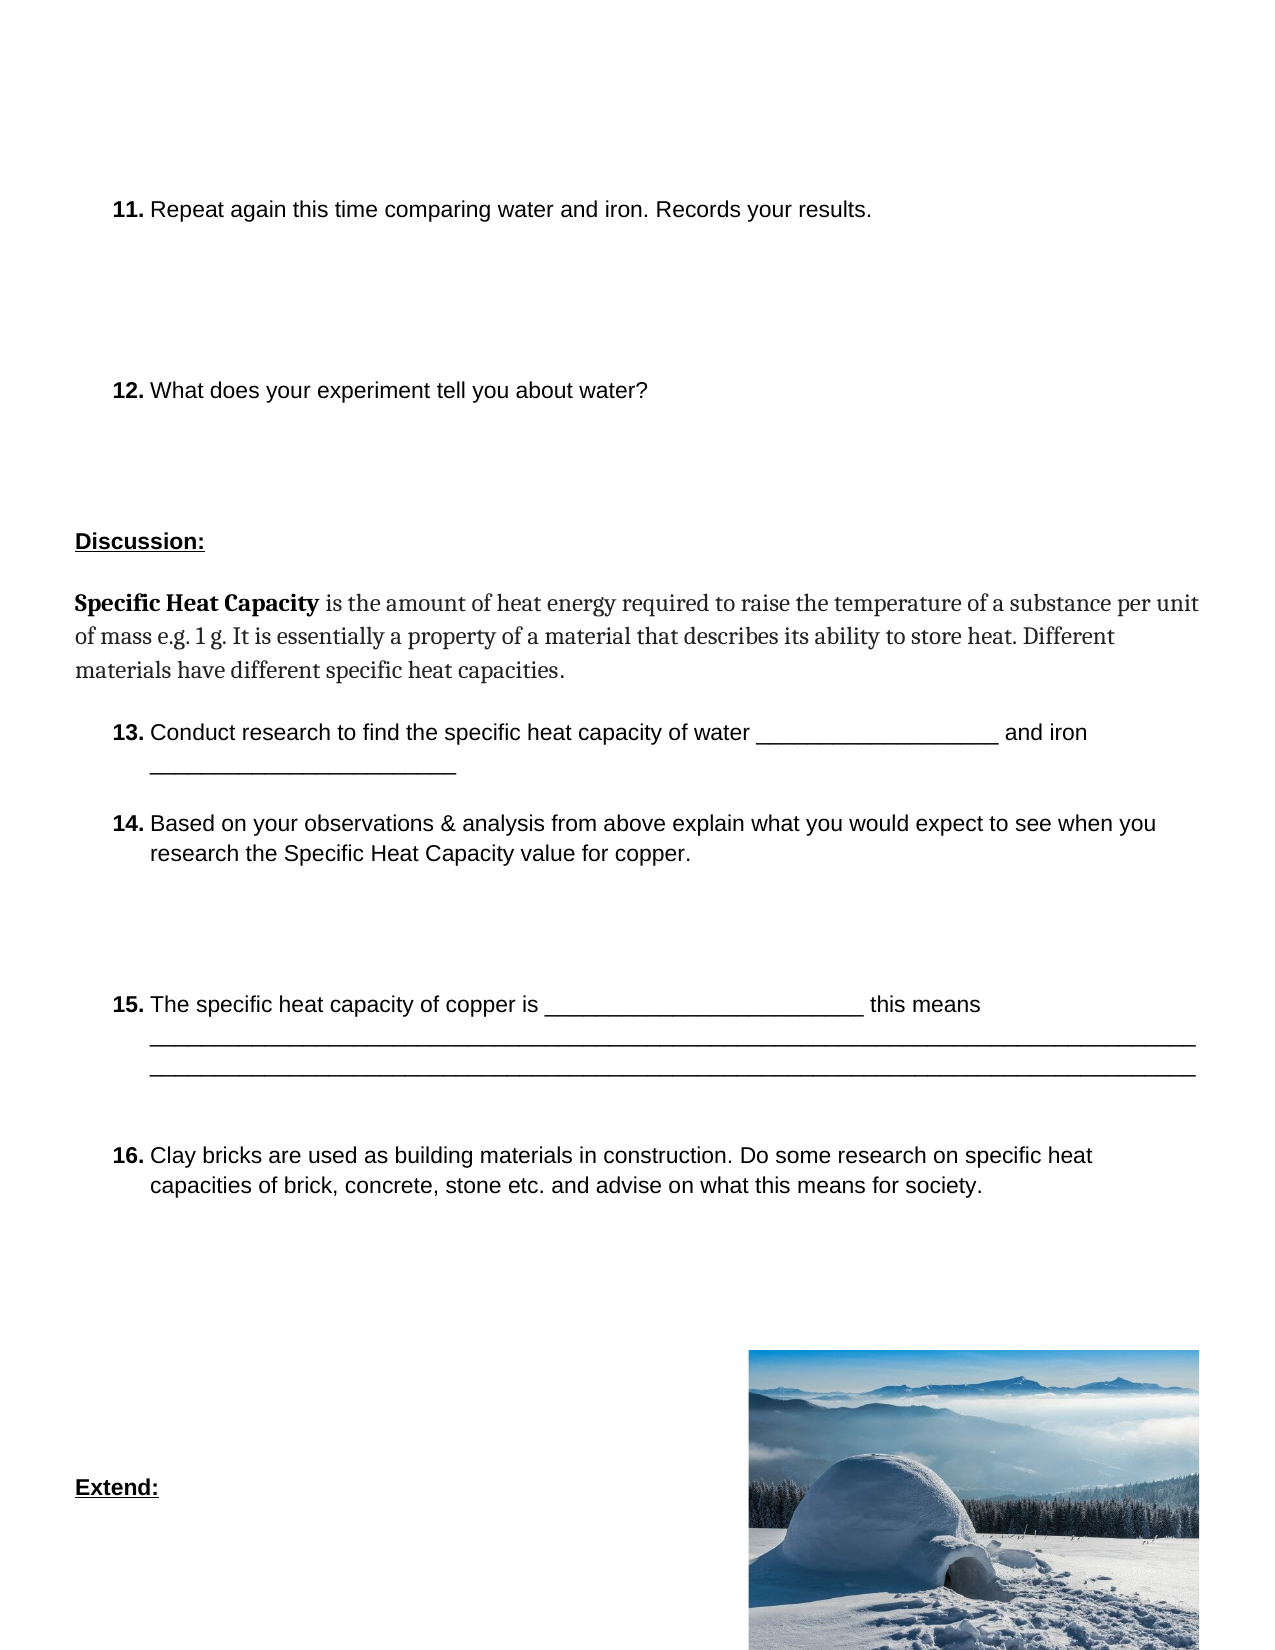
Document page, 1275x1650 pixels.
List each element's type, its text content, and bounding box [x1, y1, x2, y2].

picture [748, 1350, 1200, 1650]
list Repeat again this time comparing water and iron. Records your results. [112, 196, 1200, 222]
text Discussion: [75, 528, 1200, 554]
list Conduct research to find the specific heat capacity of water ___________________ and iron ________________________ [112, 719, 1200, 776]
text Extend: [75, 1474, 748, 1501]
list What does your experiment tell you about water? [112, 377, 1200, 403]
text Specific Heat Capacity is the amount of heat energy required to raise the temperature of a substance per unit of mass e.g. 1 g. It is essentially a property of a material that describes its ability to store heat. Different materials have different specific heat capacities. [75, 589, 1200, 684]
list Based on your observations & analysis from above explain what you would expect to see when you research the Specific Heat Capacity value for copper. [112, 809, 1200, 866]
list Clay bricks are used as building materials in construction. Do some research on specific heat capacities of brick, concrete, stone etc. and advise on what this means for society. [112, 1142, 1200, 1198]
list The specific heat capacity of copper is _________________________ this means ____________________________________________________________________________________________________________________________________________________________________ [112, 991, 1200, 1078]
